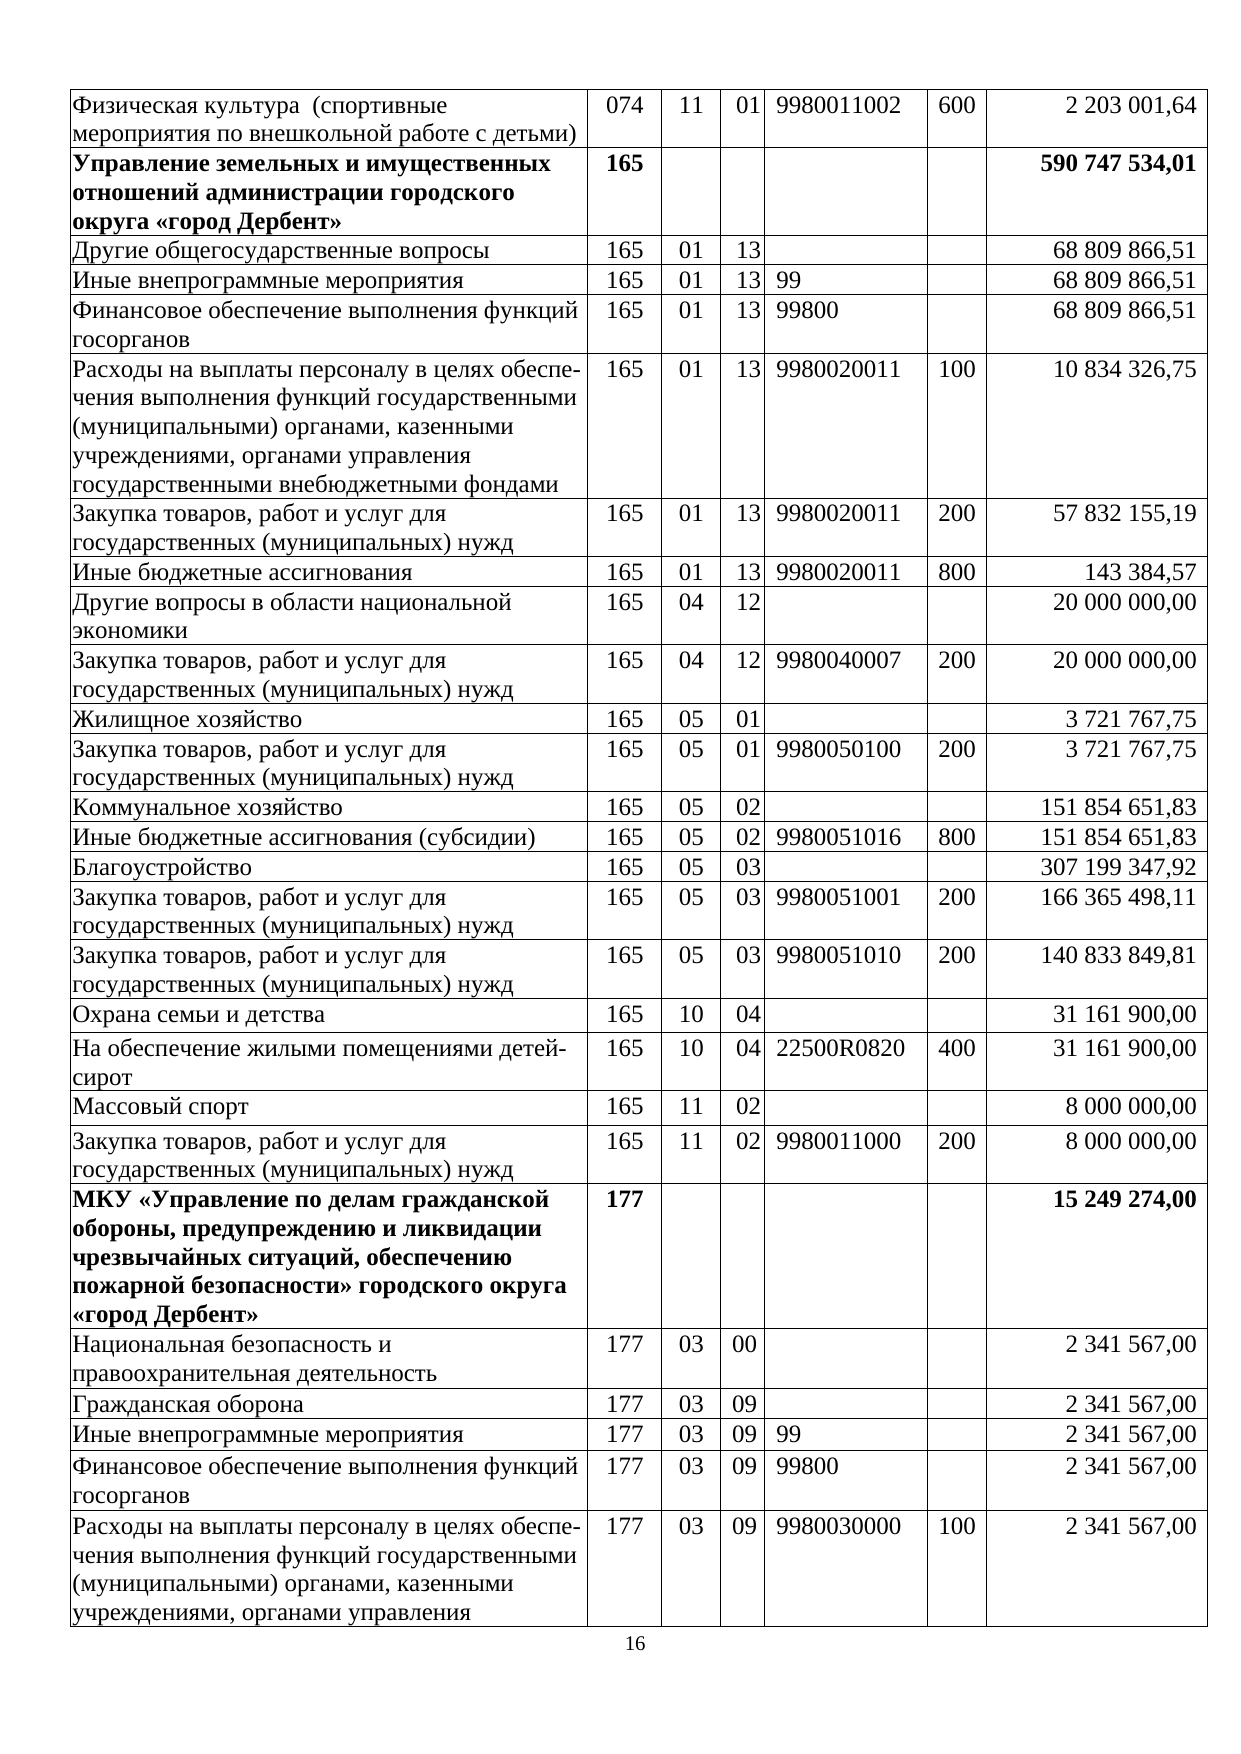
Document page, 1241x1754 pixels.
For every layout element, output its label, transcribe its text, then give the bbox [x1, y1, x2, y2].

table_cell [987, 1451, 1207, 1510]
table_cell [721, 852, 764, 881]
table_cell 200 [928, 499, 986, 556]
table_cell 11 [662, 90, 720, 147]
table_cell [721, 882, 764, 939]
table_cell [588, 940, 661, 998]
table_cell 01 [662, 557, 720, 586]
table_cell [765, 148, 927, 234]
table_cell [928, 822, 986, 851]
table_cell 20 000 000,00 [987, 645, 1207, 703]
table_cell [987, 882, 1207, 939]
table_cell 165 [588, 148, 661, 234]
table_cell 01 [662, 354, 720, 497]
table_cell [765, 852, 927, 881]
table_cell [662, 148, 720, 234]
table_cell [765, 587, 927, 644]
table_cell 13 [721, 295, 764, 353]
table_cell 9980011002 [765, 90, 927, 147]
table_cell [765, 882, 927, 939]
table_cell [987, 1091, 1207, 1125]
table_cell 165 [588, 354, 661, 497]
table_cell Иные внепрограммные мероприятия [71, 265, 587, 294]
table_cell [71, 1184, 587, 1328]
table_cell 13 [721, 557, 764, 586]
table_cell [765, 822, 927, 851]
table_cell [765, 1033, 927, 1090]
table_cell Другие вопросы в области национальной экономики [71, 587, 587, 644]
table_cell 68 809 866,51 [987, 265, 1207, 294]
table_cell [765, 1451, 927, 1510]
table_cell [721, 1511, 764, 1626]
table_cell 20 000 000,00 [987, 587, 1207, 644]
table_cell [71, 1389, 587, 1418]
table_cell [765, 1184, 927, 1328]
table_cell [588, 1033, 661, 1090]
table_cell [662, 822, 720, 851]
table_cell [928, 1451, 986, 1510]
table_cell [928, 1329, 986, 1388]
table_cell Закупка товаров, работ и услуг для государственных (муниципальных) нужд [71, 734, 587, 791]
table_cell 165 [588, 265, 661, 294]
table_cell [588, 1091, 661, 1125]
table_cell 13 [721, 499, 764, 556]
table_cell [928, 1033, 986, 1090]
table_cell [928, 236, 986, 264]
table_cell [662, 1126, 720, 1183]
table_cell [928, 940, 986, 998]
table_cell 01 [662, 265, 720, 294]
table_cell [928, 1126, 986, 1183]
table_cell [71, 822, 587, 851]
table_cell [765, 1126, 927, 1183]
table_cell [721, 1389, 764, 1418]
table_cell [928, 148, 986, 234]
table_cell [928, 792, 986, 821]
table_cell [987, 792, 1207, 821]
table_cell 04 [662, 587, 720, 644]
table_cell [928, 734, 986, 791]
table_cell 05 [662, 704, 720, 733]
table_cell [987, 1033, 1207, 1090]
table_cell 9980020011 [765, 557, 927, 586]
table_cell Физическая культура (спортивные мероприятия по внешкольной работе с детьми) [71, 90, 587, 147]
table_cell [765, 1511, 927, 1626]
table_cell 04 [662, 645, 720, 703]
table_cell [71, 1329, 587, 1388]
table_cell 01 [721, 704, 764, 733]
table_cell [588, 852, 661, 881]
table_cell 99 [765, 265, 927, 294]
table_cell 800 [928, 557, 986, 586]
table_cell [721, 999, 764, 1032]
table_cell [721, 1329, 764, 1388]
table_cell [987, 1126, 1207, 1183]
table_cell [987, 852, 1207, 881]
table_cell [928, 704, 986, 733]
table_cell 13 [721, 265, 764, 294]
table_cell 12 [721, 587, 764, 644]
table_cell 100 [928, 354, 986, 497]
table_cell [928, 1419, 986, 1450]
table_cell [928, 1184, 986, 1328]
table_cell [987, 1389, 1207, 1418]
table_cell 13 [721, 354, 764, 497]
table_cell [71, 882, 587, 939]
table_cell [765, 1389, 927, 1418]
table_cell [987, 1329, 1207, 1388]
table_cell 590 747 534,01 [987, 148, 1207, 234]
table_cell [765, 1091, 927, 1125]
table_cell 01 [721, 734, 764, 791]
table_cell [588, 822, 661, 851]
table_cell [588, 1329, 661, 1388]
table_cell 01 [662, 236, 720, 264]
table_cell 165 [588, 704, 661, 733]
table_cell 9980050100 [765, 734, 927, 791]
table_cell 13 [721, 236, 764, 264]
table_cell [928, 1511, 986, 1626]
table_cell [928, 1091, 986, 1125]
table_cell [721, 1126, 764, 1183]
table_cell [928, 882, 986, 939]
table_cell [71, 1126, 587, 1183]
table_cell [721, 148, 764, 234]
table_cell [765, 236, 927, 264]
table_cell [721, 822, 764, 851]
table_cell 165 [588, 295, 661, 353]
table_cell 01 [721, 90, 764, 147]
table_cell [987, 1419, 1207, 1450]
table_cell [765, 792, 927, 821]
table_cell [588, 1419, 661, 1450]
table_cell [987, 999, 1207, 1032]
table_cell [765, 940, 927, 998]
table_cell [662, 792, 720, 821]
table_cell Расходы на выплаты персоналу в целях обеспе- чения выполнения функций государственными (муниципальными) органами, казенными учреждениями, органами управления государственными внебюджетными фондами [71, 354, 587, 497]
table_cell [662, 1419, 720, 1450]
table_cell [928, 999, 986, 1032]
table_cell Закупка товаров, работ и услуг для государственных (муниципальных) нужд [71, 645, 587, 703]
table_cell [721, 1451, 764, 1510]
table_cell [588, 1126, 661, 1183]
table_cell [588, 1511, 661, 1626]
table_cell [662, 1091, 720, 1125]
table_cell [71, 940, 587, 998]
table_cell 12 [721, 645, 764, 703]
table_cell 01 [662, 295, 720, 353]
table_cell 074 [588, 90, 661, 147]
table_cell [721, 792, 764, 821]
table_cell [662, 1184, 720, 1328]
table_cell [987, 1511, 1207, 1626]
table_cell 165 [588, 499, 661, 556]
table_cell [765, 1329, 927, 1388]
table_cell 05 [662, 734, 720, 791]
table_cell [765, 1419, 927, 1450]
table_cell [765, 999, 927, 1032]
table_cell 165 [588, 587, 661, 644]
table_cell Закупка товаров, работ и услуг для государственных (муниципальных) нужд [71, 499, 587, 556]
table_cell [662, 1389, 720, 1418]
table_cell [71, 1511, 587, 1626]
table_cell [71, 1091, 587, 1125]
table_cell [928, 587, 986, 644]
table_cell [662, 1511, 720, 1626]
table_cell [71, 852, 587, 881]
table_cell 99800 [765, 295, 927, 353]
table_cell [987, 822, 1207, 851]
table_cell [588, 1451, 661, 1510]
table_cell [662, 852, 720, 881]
table_cell 10 834 326,75 [987, 354, 1207, 497]
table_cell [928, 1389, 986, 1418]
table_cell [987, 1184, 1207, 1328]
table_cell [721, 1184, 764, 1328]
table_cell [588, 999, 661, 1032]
table_cell 165 [588, 645, 661, 703]
table_cell 200 [928, 645, 986, 703]
table_cell 143 384,57 [987, 557, 1207, 586]
table_cell 3 721 767,75 [987, 704, 1207, 733]
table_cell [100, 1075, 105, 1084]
table_cell 9980040007 [765, 645, 927, 703]
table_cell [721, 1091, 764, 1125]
table_cell Иные бюджетные ассигнования [71, 557, 587, 586]
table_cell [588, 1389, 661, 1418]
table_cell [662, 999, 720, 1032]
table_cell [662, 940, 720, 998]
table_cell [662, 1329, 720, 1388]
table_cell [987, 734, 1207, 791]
table_cell Жилищное хозяйство [71, 704, 587, 733]
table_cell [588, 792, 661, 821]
table_cell 165 [588, 557, 661, 586]
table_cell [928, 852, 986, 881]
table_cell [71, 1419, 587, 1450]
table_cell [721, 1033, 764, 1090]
table_cell Финансовое обеспечение выполнения функций госорганов [71, 295, 587, 353]
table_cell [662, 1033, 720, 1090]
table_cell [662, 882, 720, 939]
table_cell Другие общегосударственные вопросы [71, 236, 587, 264]
table_cell 165 [588, 236, 661, 264]
table_cell 165 [588, 734, 661, 791]
table_cell 2 203 001,64 [987, 90, 1207, 147]
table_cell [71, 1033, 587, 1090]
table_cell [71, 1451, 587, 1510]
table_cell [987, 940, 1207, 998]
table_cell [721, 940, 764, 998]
table_cell [928, 295, 986, 353]
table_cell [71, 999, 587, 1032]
table_cell 68 809 866,51 [987, 295, 1207, 353]
table_cell 57 832 155,19 [987, 499, 1207, 556]
table_cell [928, 265, 986, 294]
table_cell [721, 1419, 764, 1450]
table_cell 9980020011 [765, 354, 927, 497]
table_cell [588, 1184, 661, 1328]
table_cell Управление земельных и имущественных отношений администрации городского округа «город Дербент» [71, 148, 587, 234]
table_cell 01 [662, 499, 720, 556]
table_cell 68 809 866,51 [987, 236, 1207, 264]
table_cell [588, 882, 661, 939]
table_cell [765, 704, 927, 733]
table_cell 9980020011 [765, 499, 927, 556]
table_cell 600 [928, 90, 986, 147]
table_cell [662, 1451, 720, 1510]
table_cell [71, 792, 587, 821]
